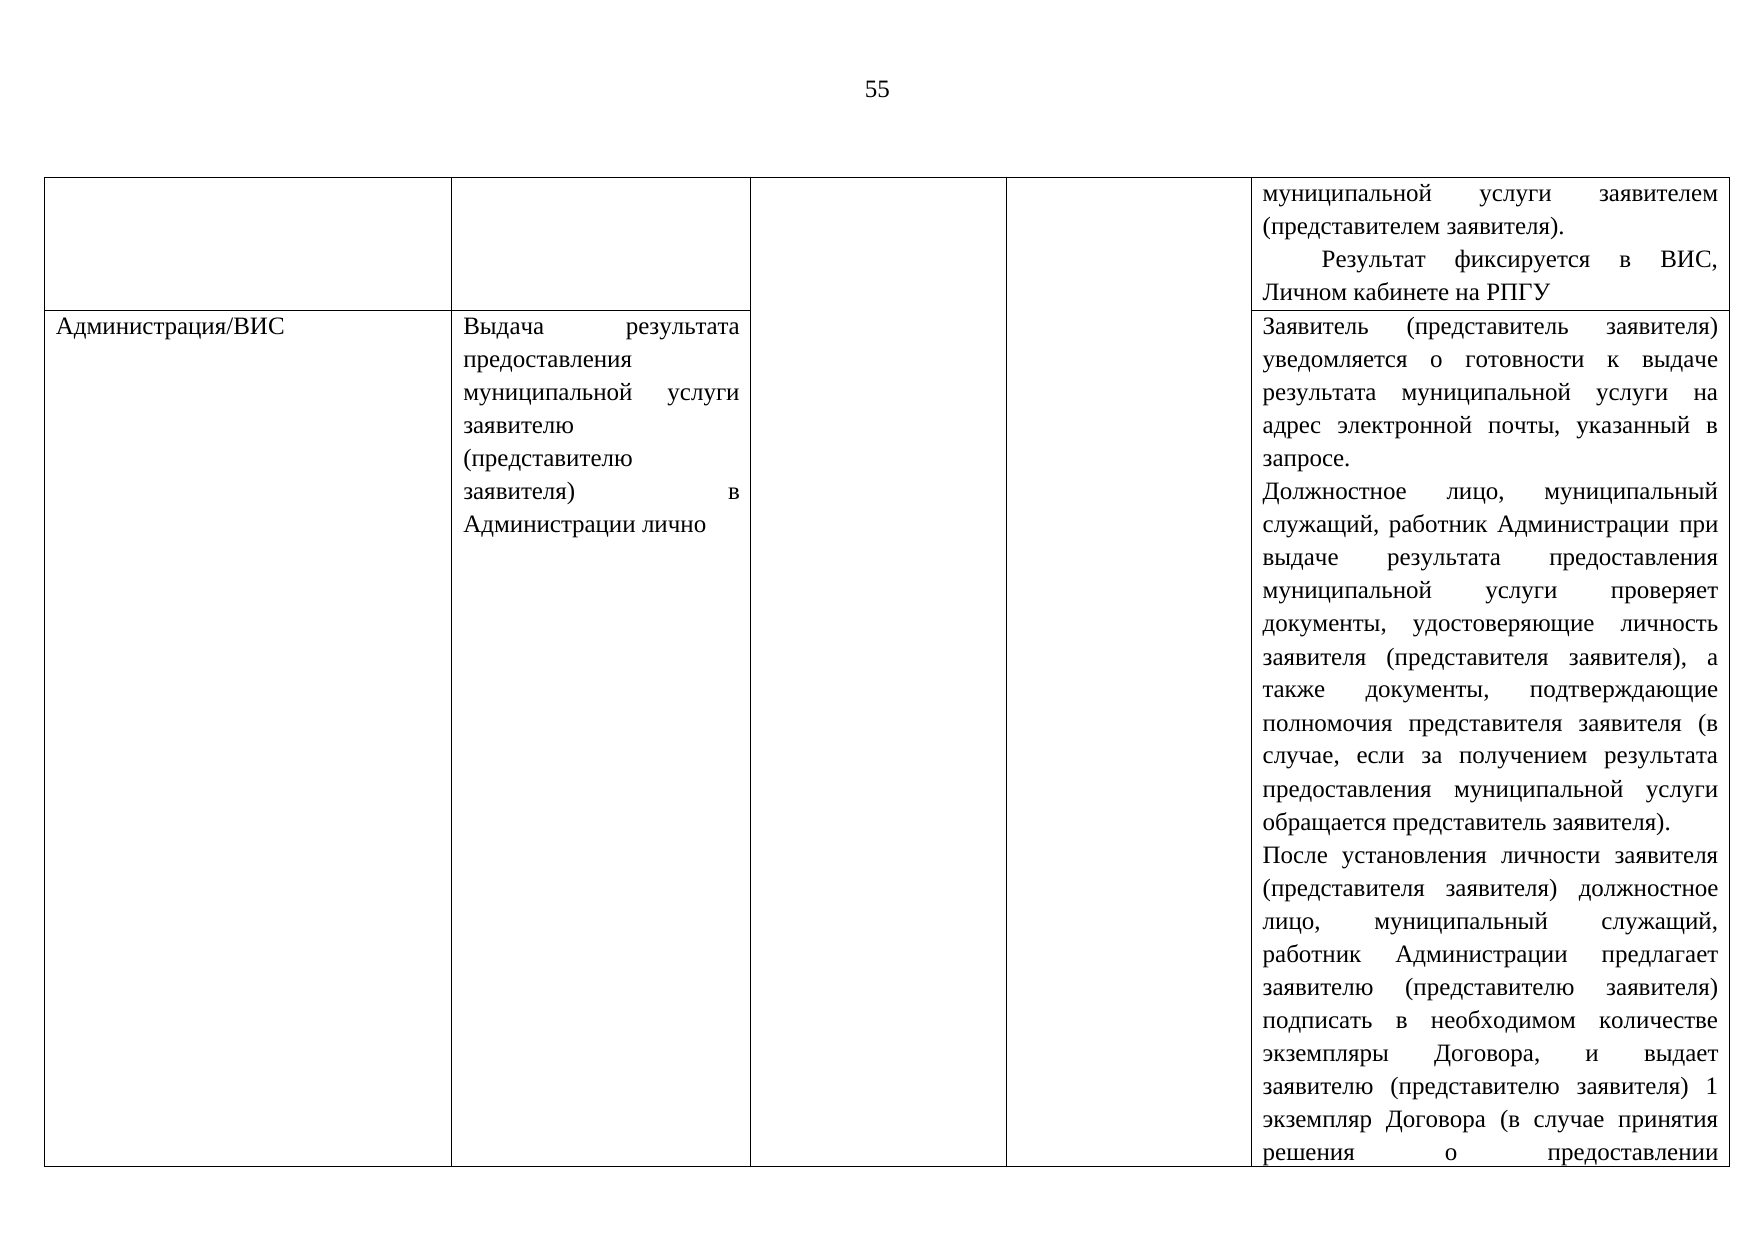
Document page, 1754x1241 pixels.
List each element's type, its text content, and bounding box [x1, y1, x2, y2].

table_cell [1007, 178, 1251, 1166]
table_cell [1252, 311, 1729, 1166]
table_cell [751, 178, 1006, 1166]
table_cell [452, 178, 750, 310]
table_cell Администрация/ВИС [45, 311, 451, 1166]
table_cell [45, 178, 451, 310]
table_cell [452, 311, 750, 1166]
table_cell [1252, 178, 1729, 310]
